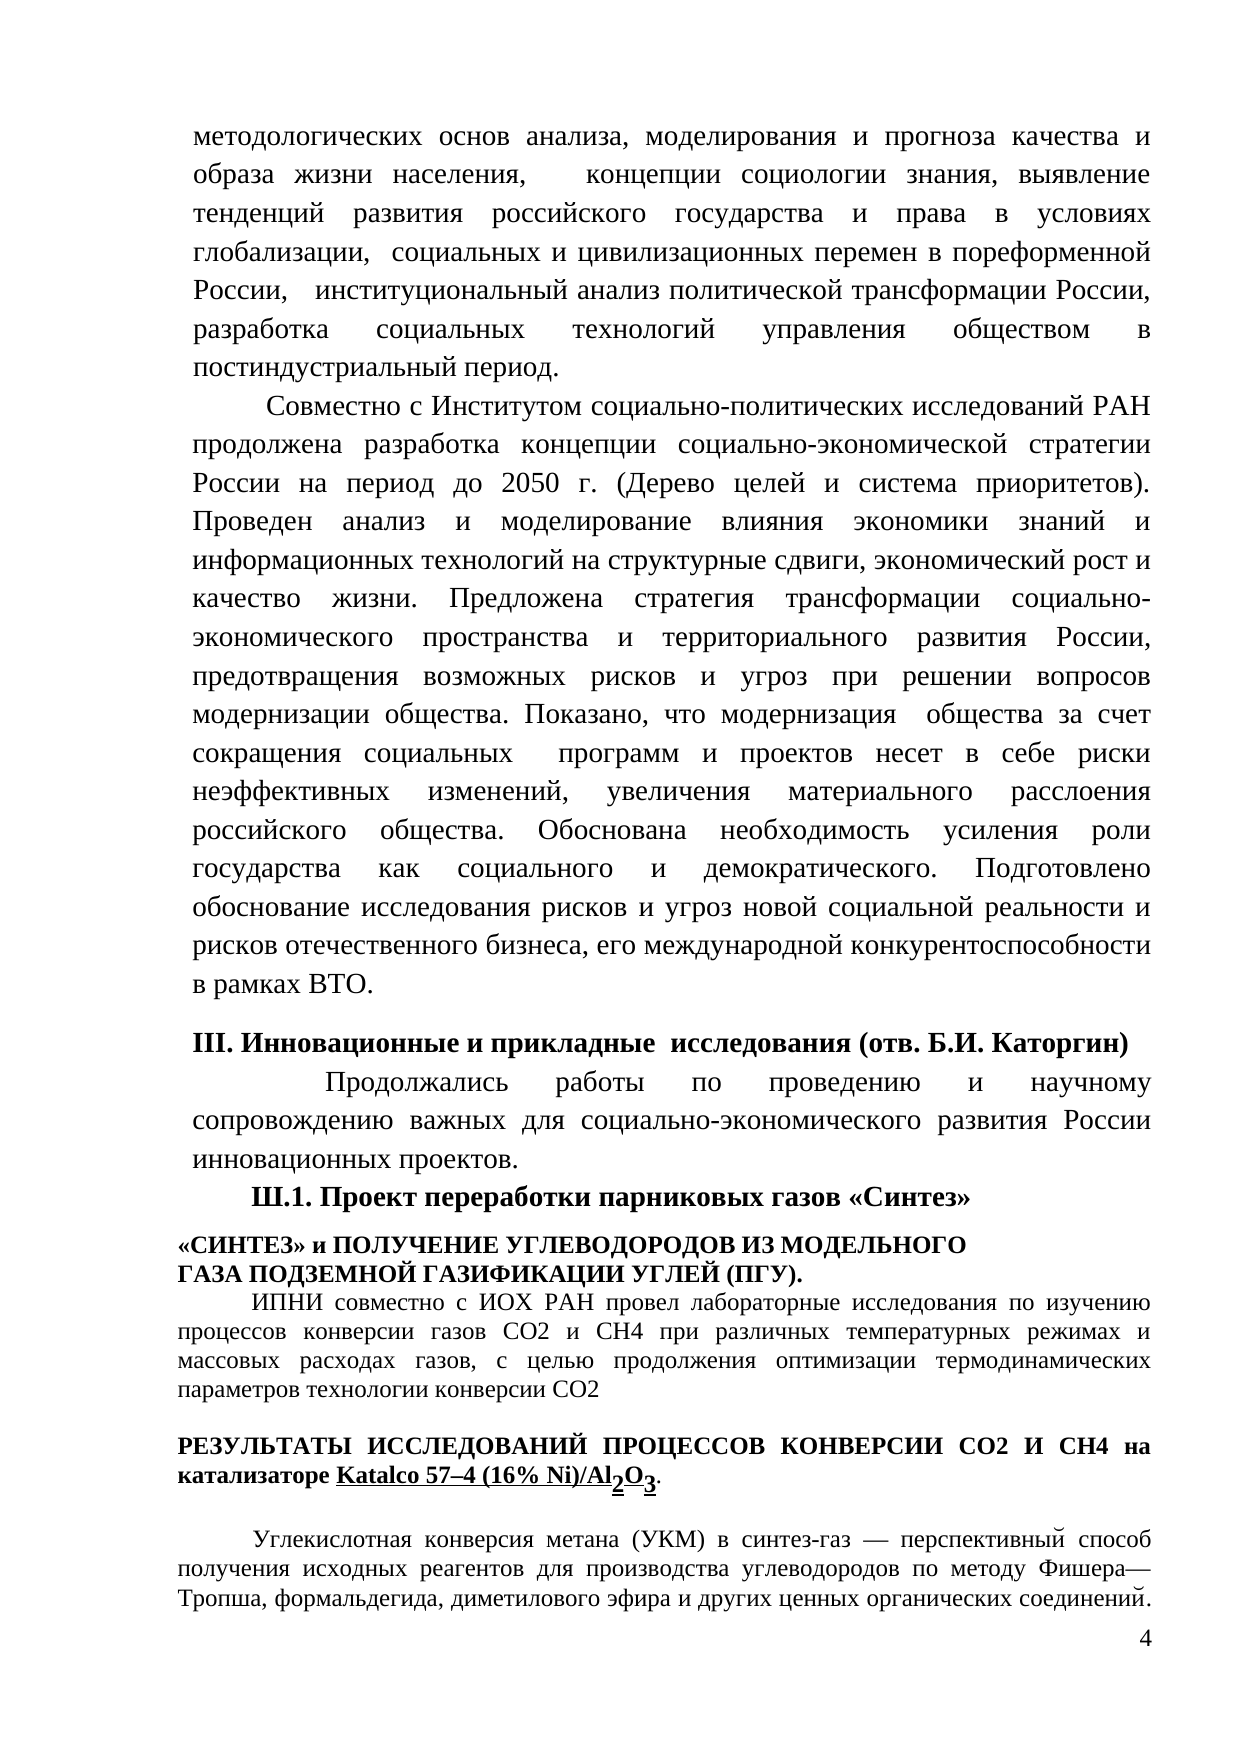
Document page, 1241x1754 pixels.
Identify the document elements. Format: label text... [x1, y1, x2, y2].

text Ш.1. Проект переработки парниковых газов «Синтез» [177, 1179, 1152, 1213]
text Совместно с Институтом социально-политических исследований РАН продолжена разработка концепции социально-экономической стратегии России на период до 2050 г. (Дерево целей и система приоритетов). Проведен анализ и моделирование влияния экономики знаний и информационных технологий на структурные сдвиги, экономический рост и качество жизни. Предложена стратегия трансформации социально-экономического пространства и территориального развития России, предотвращения возможных рисков и угроз при решении вопросов модернизации общества. Показано, что модернизация общества за счет сокращения социальных программ и проектов несет в себе риски неэффективных изменений, увеличения материального расслоения российского общества. Обоснована необходимость усиления роли государства как социального и демократического. Подготовлено обоснование исследования рисков и угроз новой социальной реальности и рисков отечественного бизнеса, его международной конкурентоспособности в рамках ВТО. [192, 388, 1152, 999]
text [193, 118, 1152, 383]
text РЕЗУЛЬТАТЫ ИССЛЕДОВАНИЙ ПРОЦЕССОВ КОНВЕРСИИ СО2 И СН4 на катализаторе Katalco 57–4 (16% Ni)/Al2O3. [177, 1431, 1152, 1498]
text «СИНТЕЗ» и ПОЛУЧЕНИЕ УГЛЕВОДОРОДОВ ИЗ МОДЕЛЬНОГО [177, 1230, 1152, 1259]
text ГАЗА ПОДЗЕМНОЙ ГАЗИФИКАЦИИ УГЛЕЙ (ПГУ). [177, 1259, 1152, 1287]
text III. Инновационные и прикладные исследования (отв. Б.И. Каторгин) [192, 1025, 1152, 1059]
text ИПНИ совместно с ИОХ РАН провел лабораторные исследования по изучению процессов конверсии газов СО2 и СН4 при различных температурных режимах и массовых расходах газов, с целью продолжения оптимизации термодинамических параметров технологии конверсии СО2 [177, 1287, 1152, 1402]
text Продолжались работы по проведению и научному сопровождению важных для социально-экономического развития России инновационных проектов. [192, 1064, 1152, 1174]
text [177, 1523, 1152, 1612]
